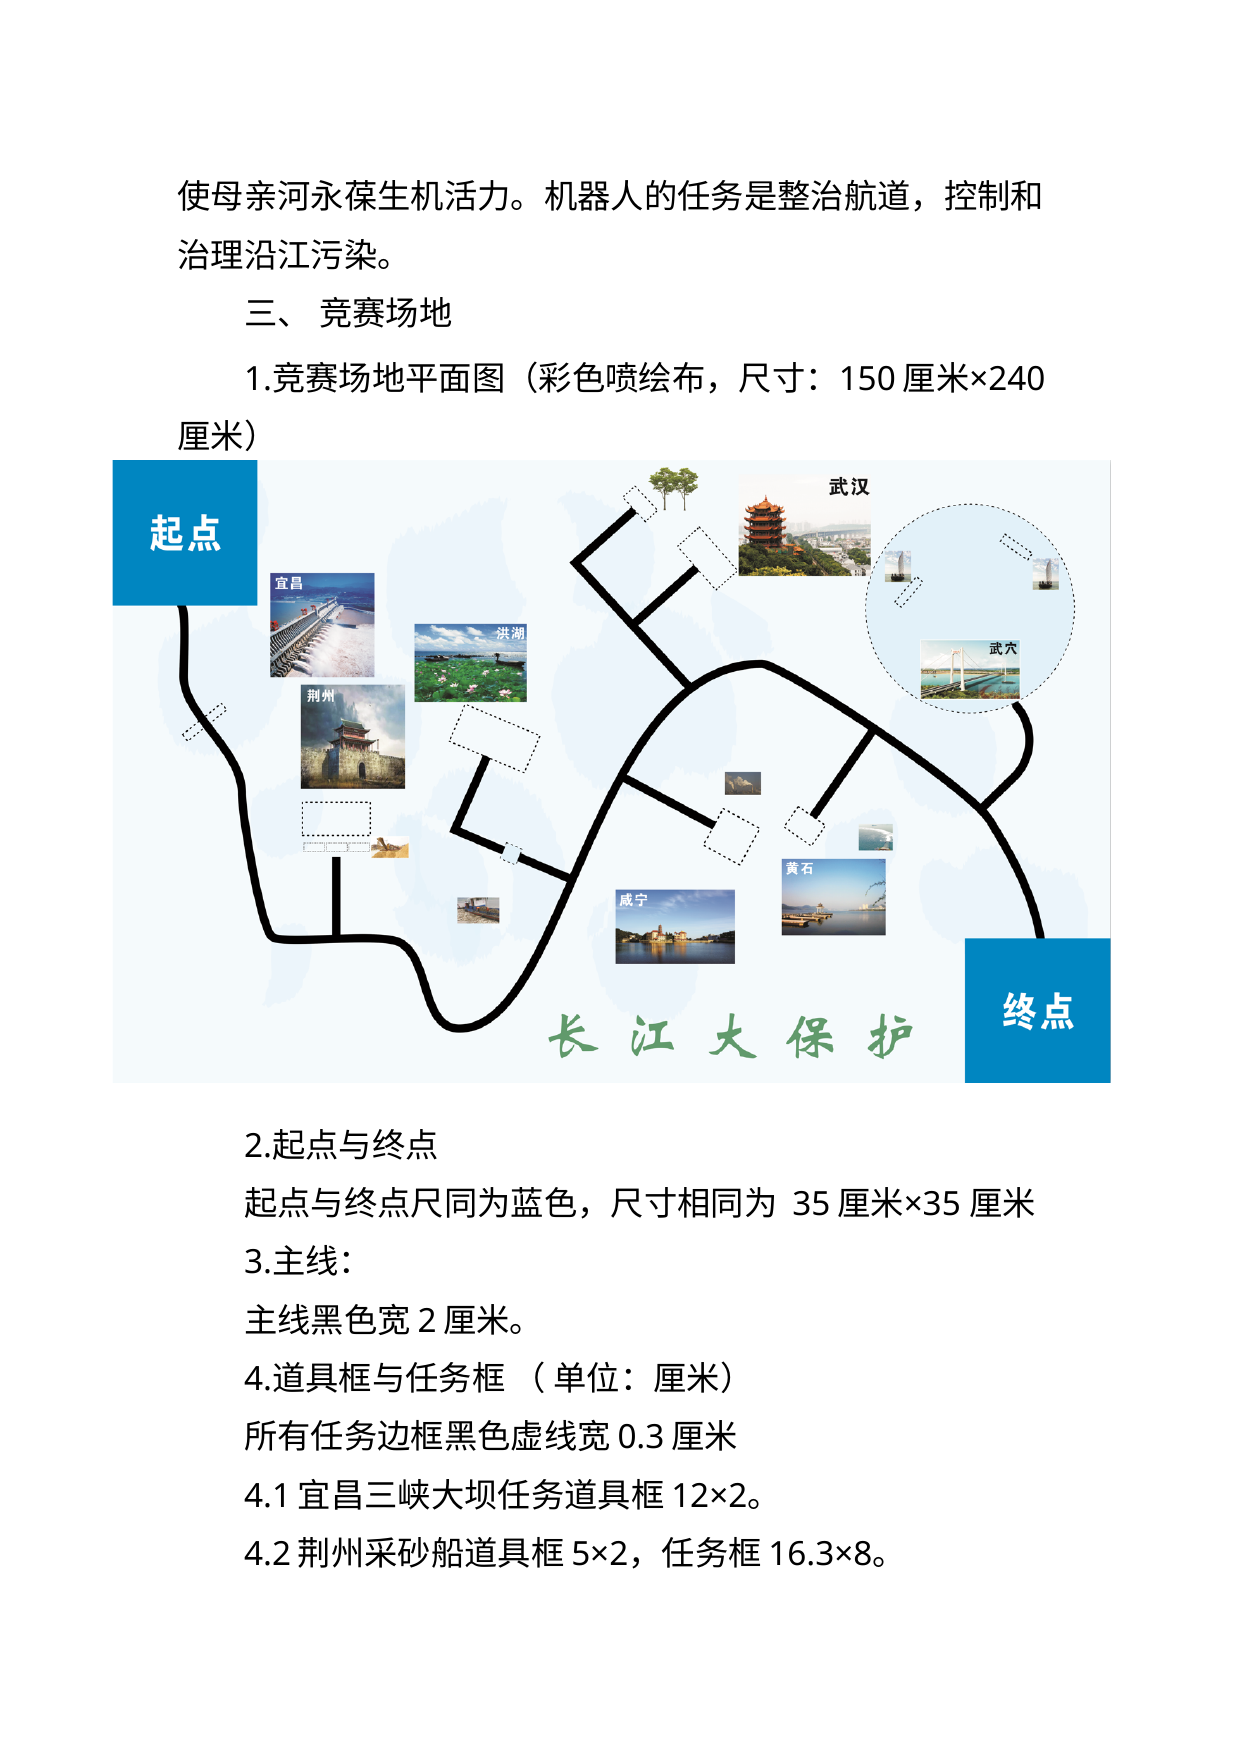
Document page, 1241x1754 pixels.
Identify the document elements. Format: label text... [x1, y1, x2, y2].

picture [1004, 993, 1034, 1021]
picture [1004, 1020, 1015, 1025]
picture [1042, 1021, 1048, 1028]
text 4.道具框与任务框 （ 单位：厘米） [177, 1344, 1063, 1402]
text 4.2荆州采砂船道具框5×2，任务框16.3×8。 [177, 1519, 1063, 1577]
picture [205, 543, 211, 550]
text 所有任务边框黑色虚线宽0.3厘米 [177, 1402, 1063, 1460]
text 3.主线： [177, 1227, 1063, 1285]
text 4.1宜昌三峡大坝任务道具框12×2。 [177, 1460, 1063, 1519]
picture [213, 542, 219, 550]
text 2.起点与终点 [177, 1110, 1063, 1169]
picture [189, 543, 195, 550]
text 起点与终点尺同为蓝色，尺寸相同为 35厘米×35 厘米 [177, 1169, 1063, 1227]
picture [194, 515, 218, 540]
text 1.竞赛场地平面图（彩色喷绘布，尺寸：150厘米×240厘米） [177, 344, 1063, 460]
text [177, 162, 1063, 279]
text 主线黑色宽2厘米。 [177, 1285, 1063, 1344]
picture [151, 515, 182, 550]
picture [1066, 1021, 1072, 1028]
list 竞赛场地 [244, 279, 1063, 344]
picture [1047, 993, 1071, 1018]
picture [1019, 1022, 1032, 1029]
picture [169, 518, 182, 543]
picture [112, 460, 1111, 1083]
